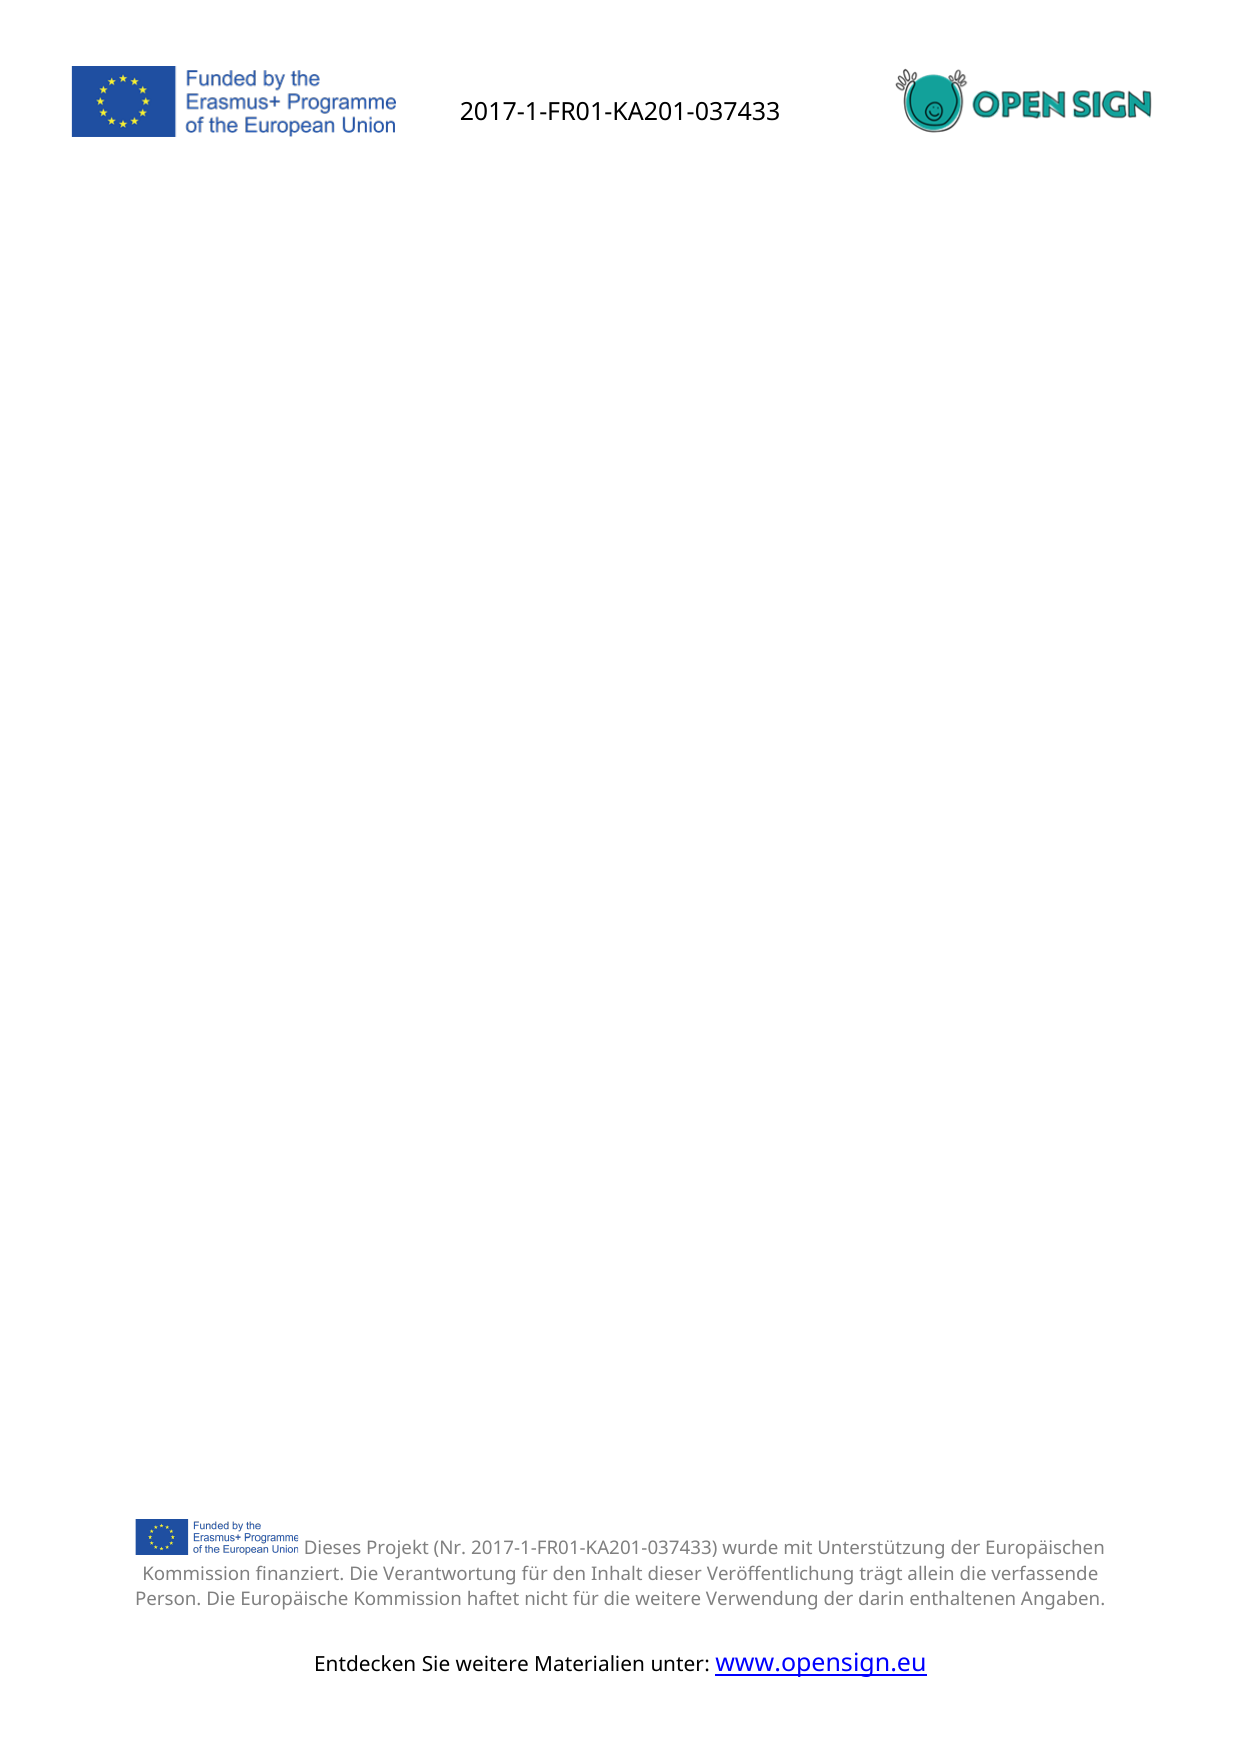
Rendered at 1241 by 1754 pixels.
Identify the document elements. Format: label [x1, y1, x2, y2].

picture [882, 59, 1180, 147]
picture [71, 66, 396, 137]
picture [135, 1519, 299, 1555]
